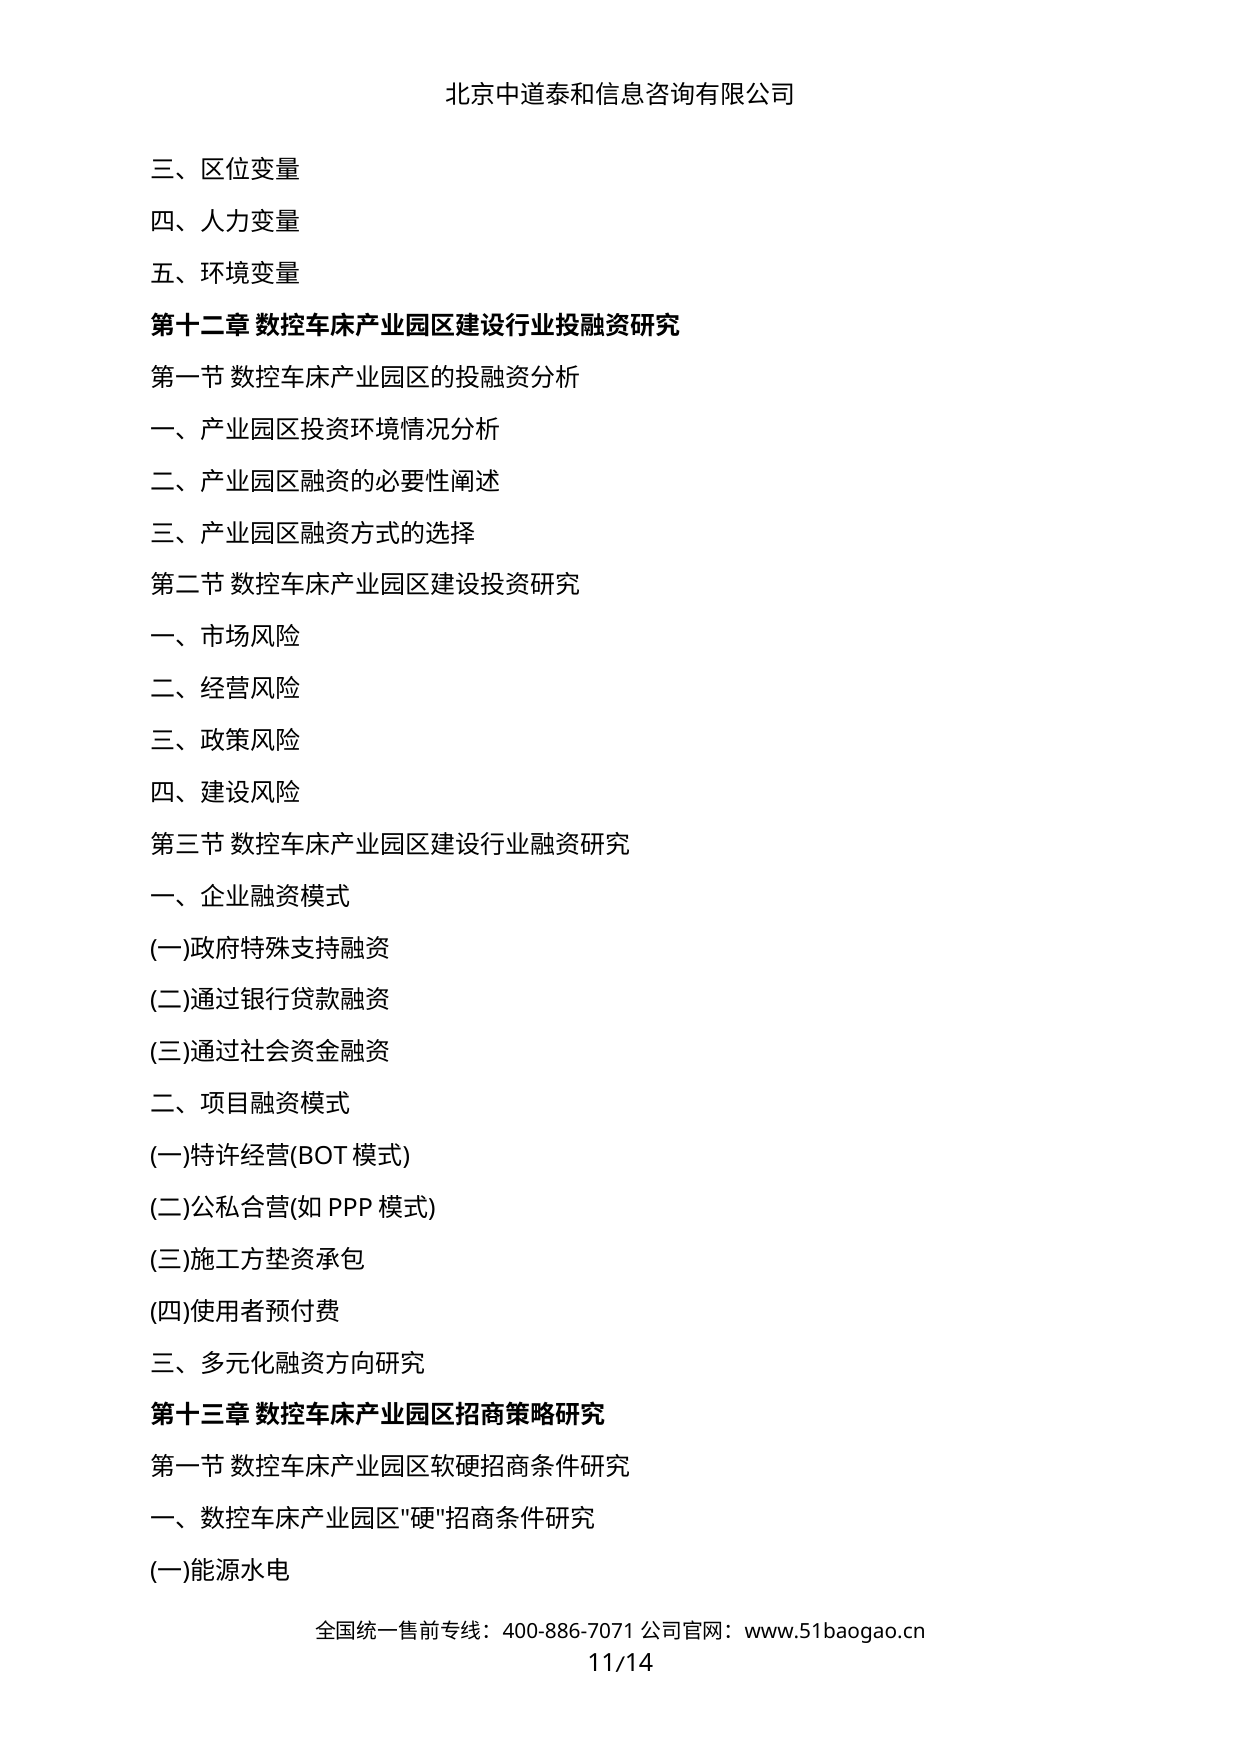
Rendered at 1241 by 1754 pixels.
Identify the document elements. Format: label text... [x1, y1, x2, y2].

text (一)能源水电 [150, 1551, 1090, 1587]
text 四、人力变量 [150, 202, 1090, 238]
text 四、建设风险 [150, 772, 1090, 809]
text 二、产业园区融资的必要性阐述 [150, 461, 1090, 497]
text (二)通过银行贷款融资 [150, 980, 1090, 1016]
text 三、多元化融资方向研究 [150, 1343, 1090, 1379]
text 一、企业融资模式 [150, 876, 1090, 912]
text 第三节 数控车床产业园区建设行业融资研究 [150, 824, 1090, 861]
text 第二节 数控车床产业园区建设投资研究 [150, 565, 1090, 601]
text 二、项目融资模式 [150, 1084, 1090, 1120]
text (四)使用者预付费 [150, 1291, 1090, 1327]
text 二、经营风险 [150, 669, 1090, 705]
text 一、市场风险 [150, 617, 1090, 653]
text (三)通过社会资金融资 [150, 1032, 1090, 1068]
text 第一节 数控车床产业园区软硬招商条件研究 [150, 1447, 1090, 1483]
text 第十二章 数控车床产业园区建设行业投融资研究 [150, 306, 1090, 342]
text 一、产业园区投资环境情况分析 [150, 409, 1090, 446]
text (二)公私合营(如PPP模式) [150, 1187, 1090, 1224]
text 三、产业园区融资方式的选择 [150, 513, 1090, 549]
text 第一节 数控车床产业园区的投融资分析 [150, 357, 1090, 394]
text 五、环境变量 [150, 254, 1090, 290]
text 三、区位变量 [150, 150, 1090, 186]
text (三)施工方垫资承包 [150, 1239, 1090, 1276]
text (一)政府特殊支持融资 [150, 928, 1090, 964]
text 第十三章 数控车床产业园区招商策略研究 [150, 1395, 1090, 1431]
text (一)特许经营(BOT模式) [150, 1136, 1090, 1172]
text 三、政策风险 [150, 721, 1090, 757]
text 一、数控车床产业园区"硬"招商条件研究 [150, 1499, 1090, 1535]
